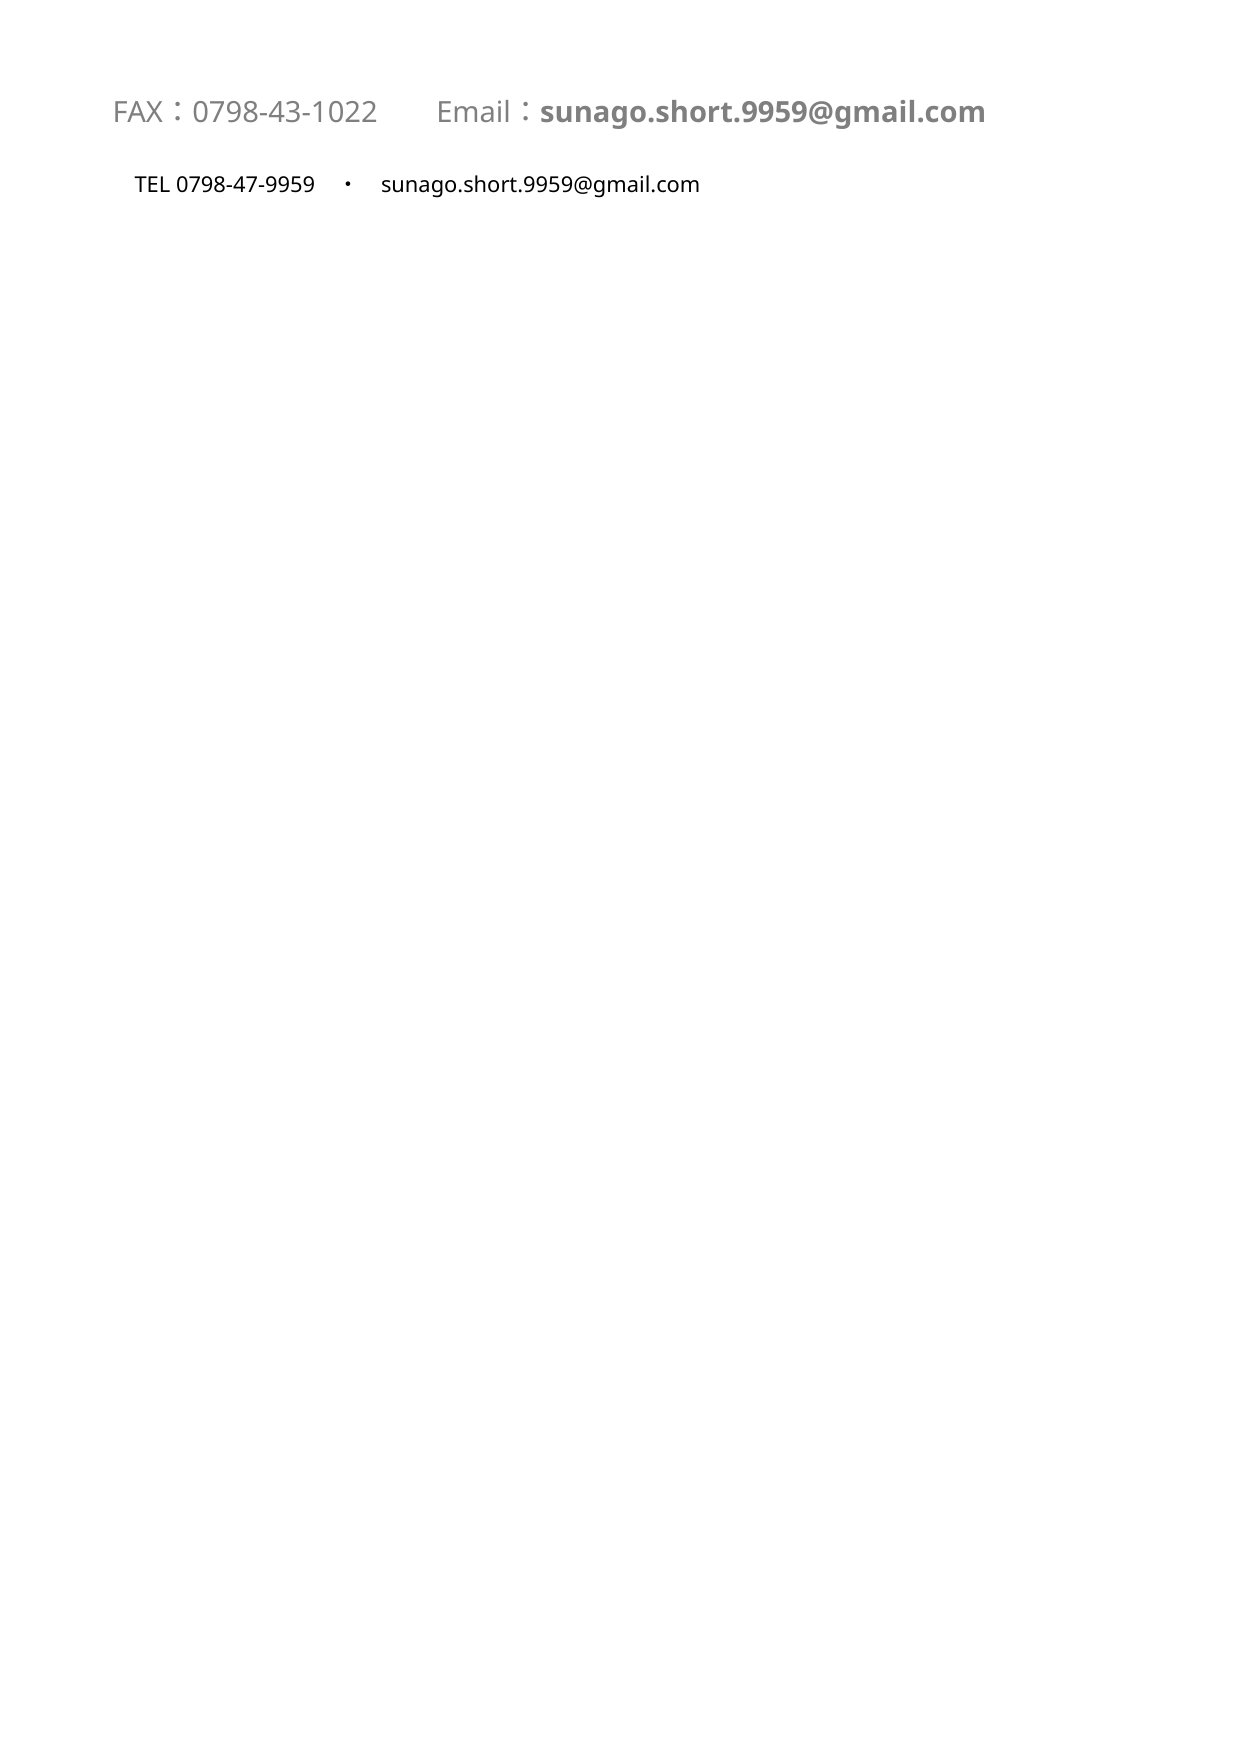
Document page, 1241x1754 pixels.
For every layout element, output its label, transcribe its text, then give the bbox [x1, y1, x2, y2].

text TEL 0798-47-9959 ・ sunago.short.9959@gmail.com [112, 164, 1128, 202]
